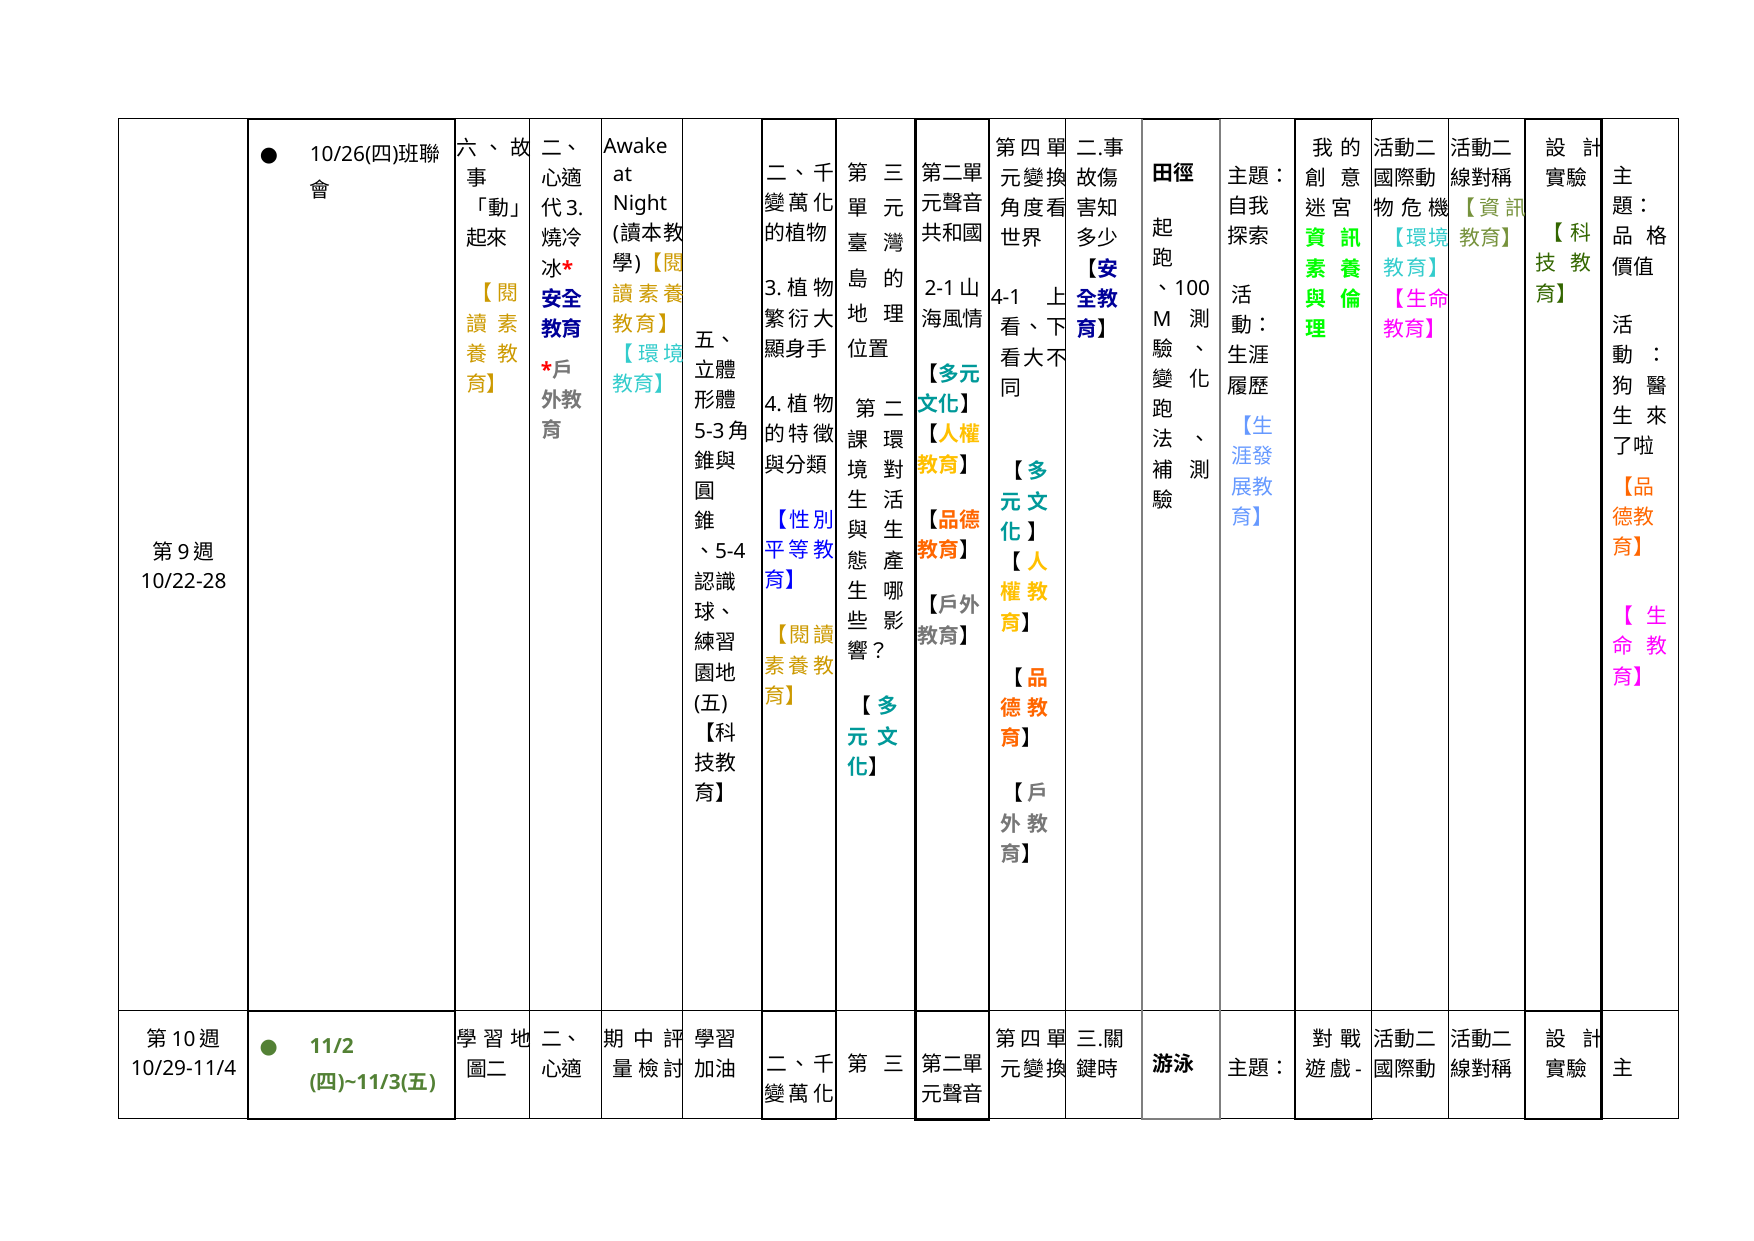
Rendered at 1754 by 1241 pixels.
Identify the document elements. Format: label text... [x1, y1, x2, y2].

table_cell [1296, 1011, 1371, 1118]
table_cell 多元文化人權教育 品德教育 戶外教育 [990, 1011, 1065, 1118]
table_cell 學習地圖二 閱讀階梯一、畫家的天空 [456, 1011, 529, 1118]
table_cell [1221, 1011, 1294, 1118]
table_cell 田徑 起跑、100M測驗、變化跑法、補測驗 [1143, 120, 1219, 1010]
table_cell 六、故事「動」起來 [456, 119, 529, 1010]
table_cell [763, 120, 835, 1010]
table_cell 多元文化人權教育 品德教育 戶外教育 [917, 1012, 988, 1118]
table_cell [1221, 119, 1294, 1010]
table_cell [683, 1011, 761, 1118]
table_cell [1372, 1011, 1448, 1118]
table_cell 第三單元 【戶外教育】 [837, 1011, 914, 1118]
table_cell 第9週 10/22-28 [119, 119, 247, 1010]
table_cell 10/26(四)班聯會 [249, 120, 454, 1010]
table_cell 游泳 補救教學 [1143, 1011, 1219, 1118]
table_cell 期中評量檢討與複習 [602, 1011, 682, 1118]
table_cell 第三單元臺灣島的地理位置 多元文化 [837, 119, 914, 1010]
table_cell 活動二 線對稱 [1449, 1011, 1524, 1118]
table_cell 五、立體形體 5-3角錐與圓錐、5-4認識球、練習園地(五) 【科技教育】 [683, 119, 761, 1010]
table_cell 第10週 10/29-11/4 [119, 1011, 247, 1118]
table_cell 多元文化人權教育 品德教育 戶外教育 [990, 119, 1065, 1010]
table_cell 三.關鍵時刻【安全教育】 [1066, 1011, 1141, 1118]
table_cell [1603, 1011, 1678, 1118]
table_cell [249, 1012, 454, 1118]
table_cell [763, 1012, 835, 1118]
table_cell 二.事故傷害知多少【安全教育】 [1066, 119, 1141, 1010]
table_cell [1296, 120, 1371, 1010]
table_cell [1372, 119, 1448, 1010]
table_cell 設計實驗 [1526, 120, 1600, 1010]
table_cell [602, 119, 682, 1010]
table_cell 多元文化人權教育 品德教育 戶外教育 [917, 120, 988, 1010]
table_cell 二、心適代3.燒冷冰*安全教育 *戶外教育 [530, 119, 601, 1010]
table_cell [530, 1011, 601, 1118]
table_cell 主題： 品格價值 活動：狗醫生來了啦 【品德教育】 【生命教育】 [1603, 119, 1678, 1010]
table_cell 設計實驗 [1526, 1012, 1600, 1118]
table_cell 活動二 線對稱 [1449, 119, 1524, 1010]
